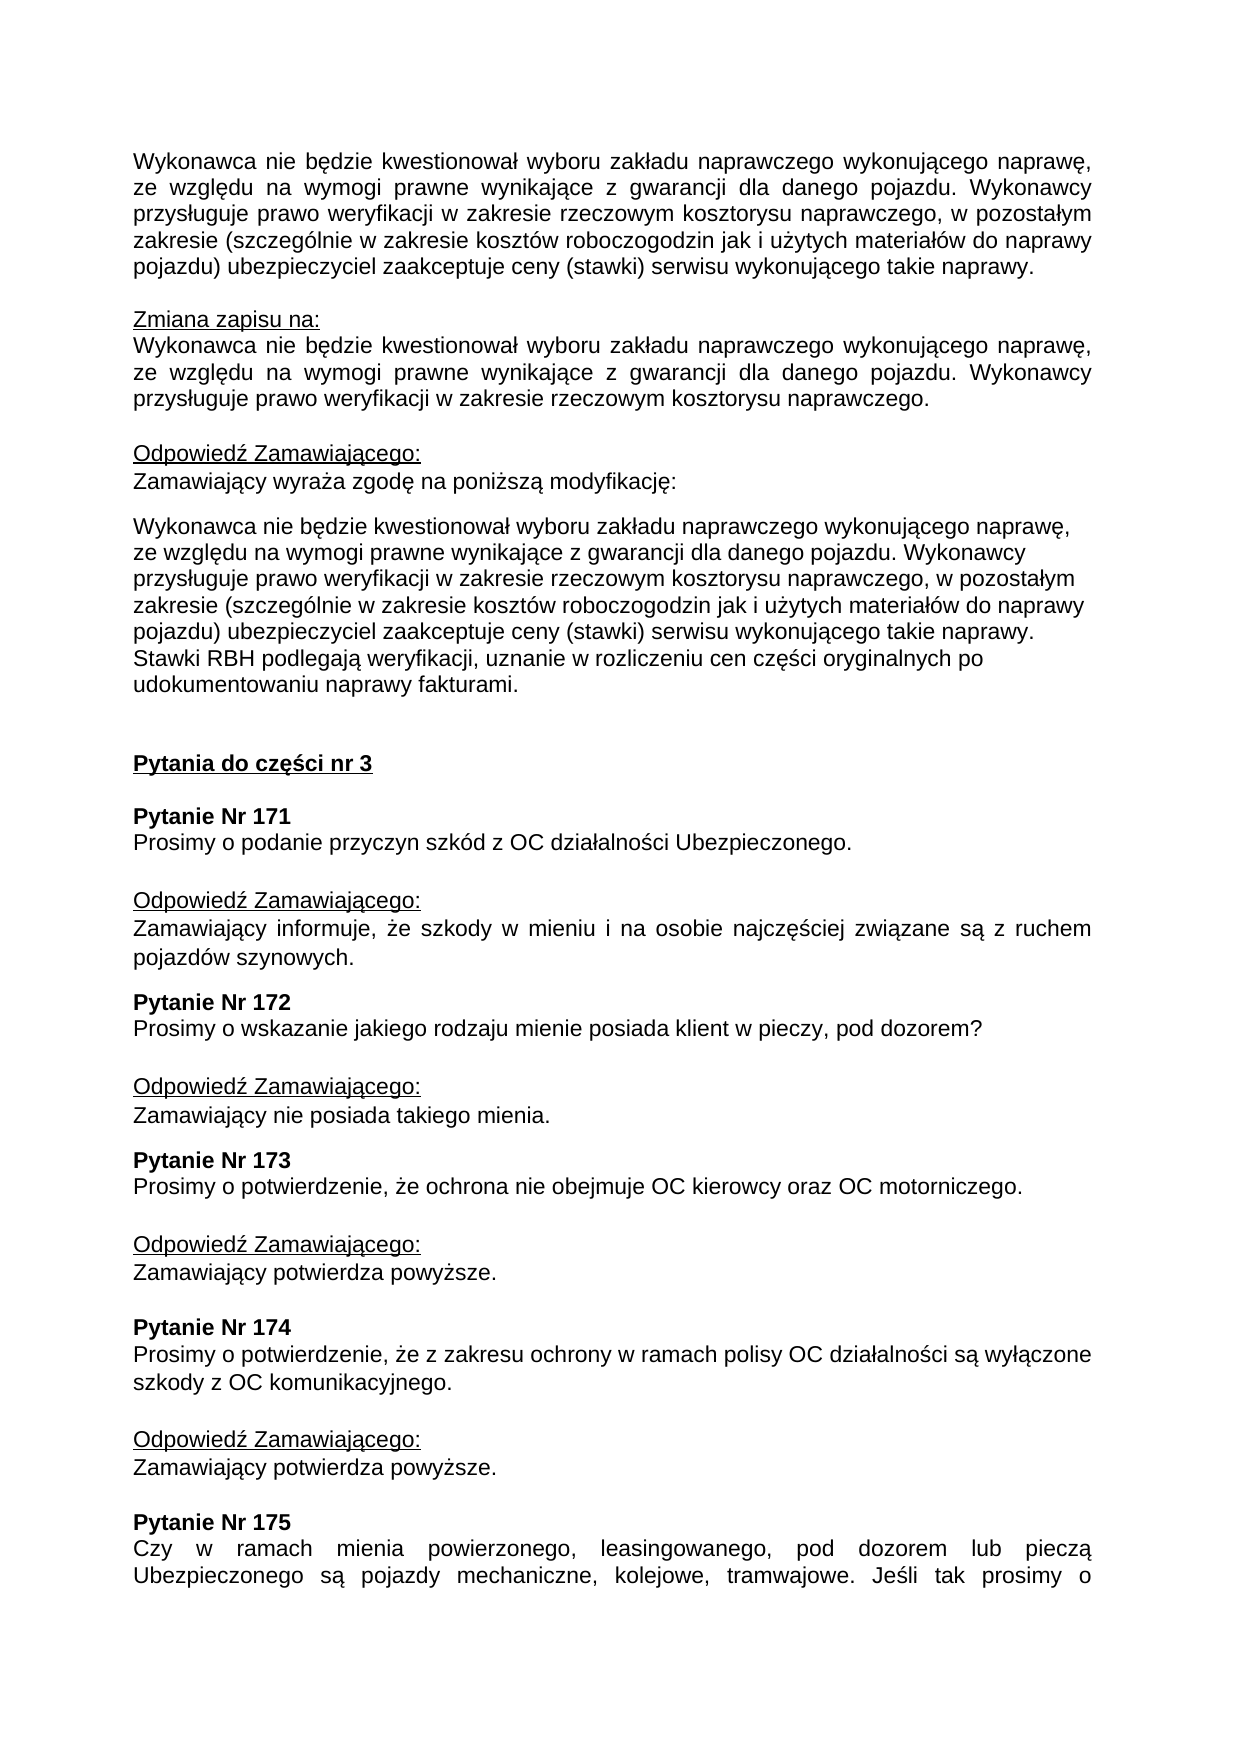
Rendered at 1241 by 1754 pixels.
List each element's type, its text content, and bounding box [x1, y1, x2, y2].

text Prosimy o potwierdzenie, że ochrona nie obejmuje OC kierowcy oraz OC motorniczego. [133, 1173, 1093, 1199]
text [133, 1535, 1093, 1588]
text Odpowiedź Zamawiającego: [133, 439, 1093, 466]
text Wykonawca nie będzie kwestionował wyboru zakładu naprawczego wykonującego naprawę, ze względu na wymogi prawne wynikające z gwarancji dla danego pojazdu. Wykonawcy przysługuje prawo weryfikacji w zakresie rzeczowym kosztorysu naprawczego, w pozostałym zakresie (szczególnie w zakresie kosztów roboczogodzin jak i użytych materiałów do naprawy pojazdu) ubezpieczyciel zaakceptuje ceny (stawki) serwisu wykonującego takie naprawy. [133, 148, 1093, 279]
text Zamawiający nie posiada takiego mienia. [133, 1102, 1093, 1128]
text Zamawiający informuje, że szkody w mieniu i na osobie najczęściej związane są z ruchem pojazdów szynowych. [133, 915, 1093, 970]
text Wykonawca nie będzie kwestionował wyboru zakładu naprawczego wykonującego naprawę, ze względu na wymogi prawne wynikające z gwarancji dla danego pojazdu. Wykonawcy przysługuje prawo weryfikacji w zakresie rzeczowym kosztorysu naprawczego. [133, 332, 1093, 411]
text Zamawiający potwierdza powyższe. [133, 1454, 1093, 1481]
text Pytania do części nr 3 [133, 750, 1093, 776]
text Odpowiedź Zamawiającego: [133, 887, 1093, 913]
text Zamawiający wyraża zgodę na poniższą modyfikację: [133, 468, 1093, 494]
text Odpowiedź Zamawiającego: [133, 1231, 1093, 1257]
text Prosimy o wskazanie jakiego rodzaju mienie posiada klient w pieczy, pod dozorem? [133, 1015, 1093, 1042]
text Prosimy o podanie przyczyn szkód z OC działalności Ubezpieczonego. [133, 829, 1093, 855]
text Odpowiedź Zamawiającego: [133, 1073, 1093, 1099]
text Odpowiedź Zamawiającego: [133, 1426, 1093, 1452]
text Prosimy o potwierdzenie, że z zakresu ochrony w ramach polisy OC działalności są wyłączone szkody z OC komunikacyjnego. [133, 1341, 1093, 1395]
text Zamawiający potwierdza powyższe. [133, 1259, 1093, 1286]
text Zmiana zapisu na: [133, 306, 1093, 332]
text Wykonawca nie będzie kwestionował wyboru zakładu naprawczego wykonującego naprawę, ze względu na wymogi prawne wynikające z gwarancji dla danego pojazdu. Wykonawcy przysługuje prawo weryfikacji w zakresie rzeczowym kosztorysu naprawczego, w pozostałym zakresie (szczególnie w zakresie kosztów roboczogodzin jak i użytych materiałów do naprawy pojazdu) ubezpieczyciel zaakceptuje ceny (stawki) serwisu wykonującego takie naprawy. Stawki RBH podlegają weryfikacji, uznanie w rozliczeniu cen części oryginalnych po udokumentowaniu naprawy fakturami. [133, 513, 1093, 697]
